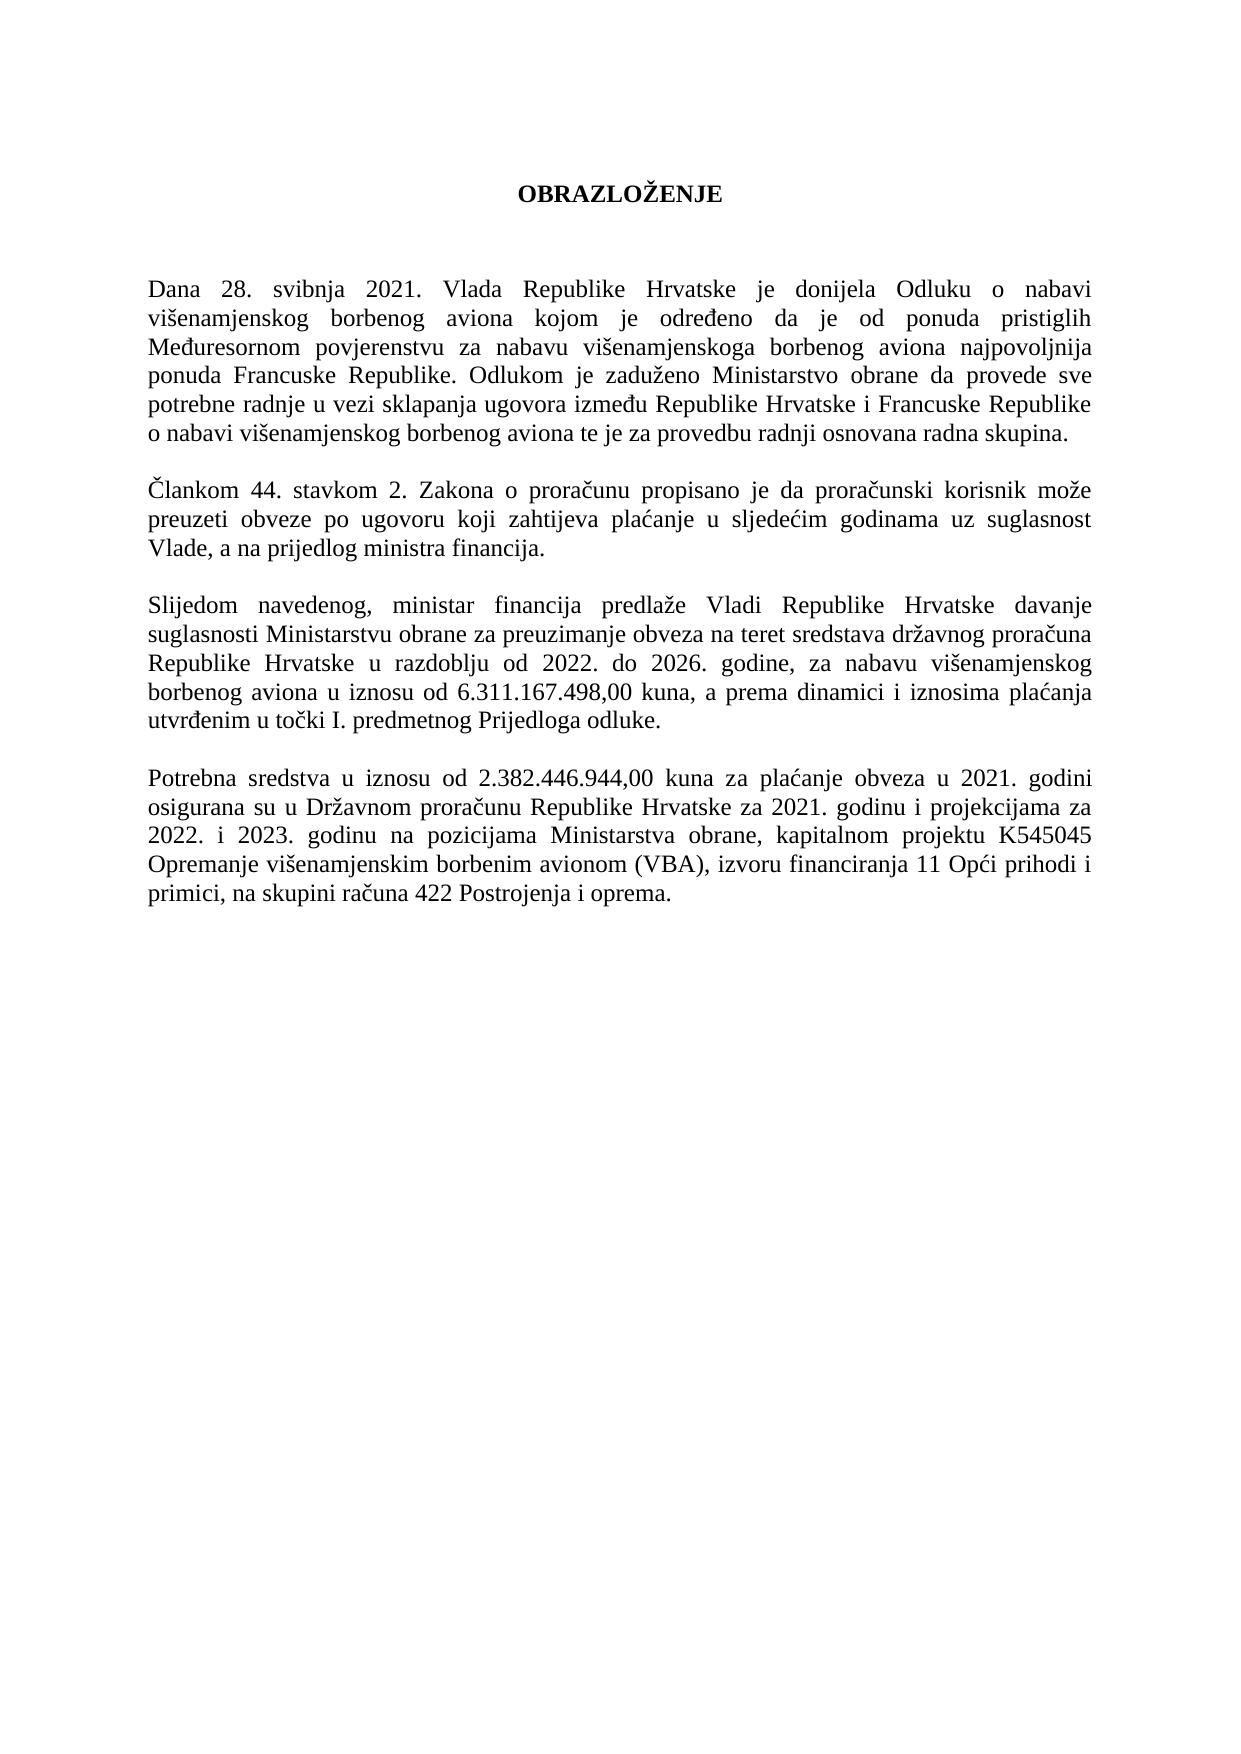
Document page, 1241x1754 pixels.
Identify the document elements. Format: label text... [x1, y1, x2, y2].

text Slijedom navedenog, ministar financija predlaže Vladi Republike Hrvatske davanje suglasnosti Ministarstvu obrane za preuzimanje obveza na teret sredstava državnog proračuna Republike Hrvatske u razdoblju od 2022. do 2026. godine, za nabavu višenamjenskog borbenog aviona u iznosu od 6.311.167.498,00 kuna, a prema dinamici i iznosima plaćanja utvrđenim u točki I. predmetnog Prijedloga odluke. [148, 590, 1093, 734]
text Člankom 44. stavkom 2. Zakona o proračunu propisano je da proračunski korisnik može preuzeti obveze po ugovoru koji zahtijeva plaćanje u sljedećim godinama uz suglasnost Vlade, a na prijedlog ministra financija. [148, 475, 1093, 562]
text Potrebna sredstva u iznosu od 2.382.446.944,00 kuna za plaćanje obveza u 2021. godini osigurana su u Državnom proračunu Republike Hrvatske za 2021. godinu i projekcijama za 2022. i 2023. godinu na pozicijama Ministarstva obrane, kapitalnom projektu K545045 Opremanje višenamjenskim borbenim avionom (VBA), izvoru financiranja 11 Opći prihodi i primici, na skupini računa 422 Postrojenja i oprema. [148, 763, 1093, 907]
text OBRAZLOŽENJE [148, 179, 1093, 207]
text Dana 28. svibnja 2021. Vlada Republike Hrvatske je donijela Odluku o nabavi višenamjenskog borbenog aviona kojom je određeno da je od ponuda pristiglih Međuresornom povjerenstvu za nabavu višenamjenskoga borbenog aviona najpovoljnija ponuda Francuske Republike. Odlukom je zaduženo Ministarstvo obrane da provede sve potrebne radnje u vezi sklapanja ugovora između Republike Hrvatske i Francuske Republike o nabavi višenamjenskog borbenog aviona te je za provedbu radnji osnovana radna skupina. [148, 274, 1093, 447]
